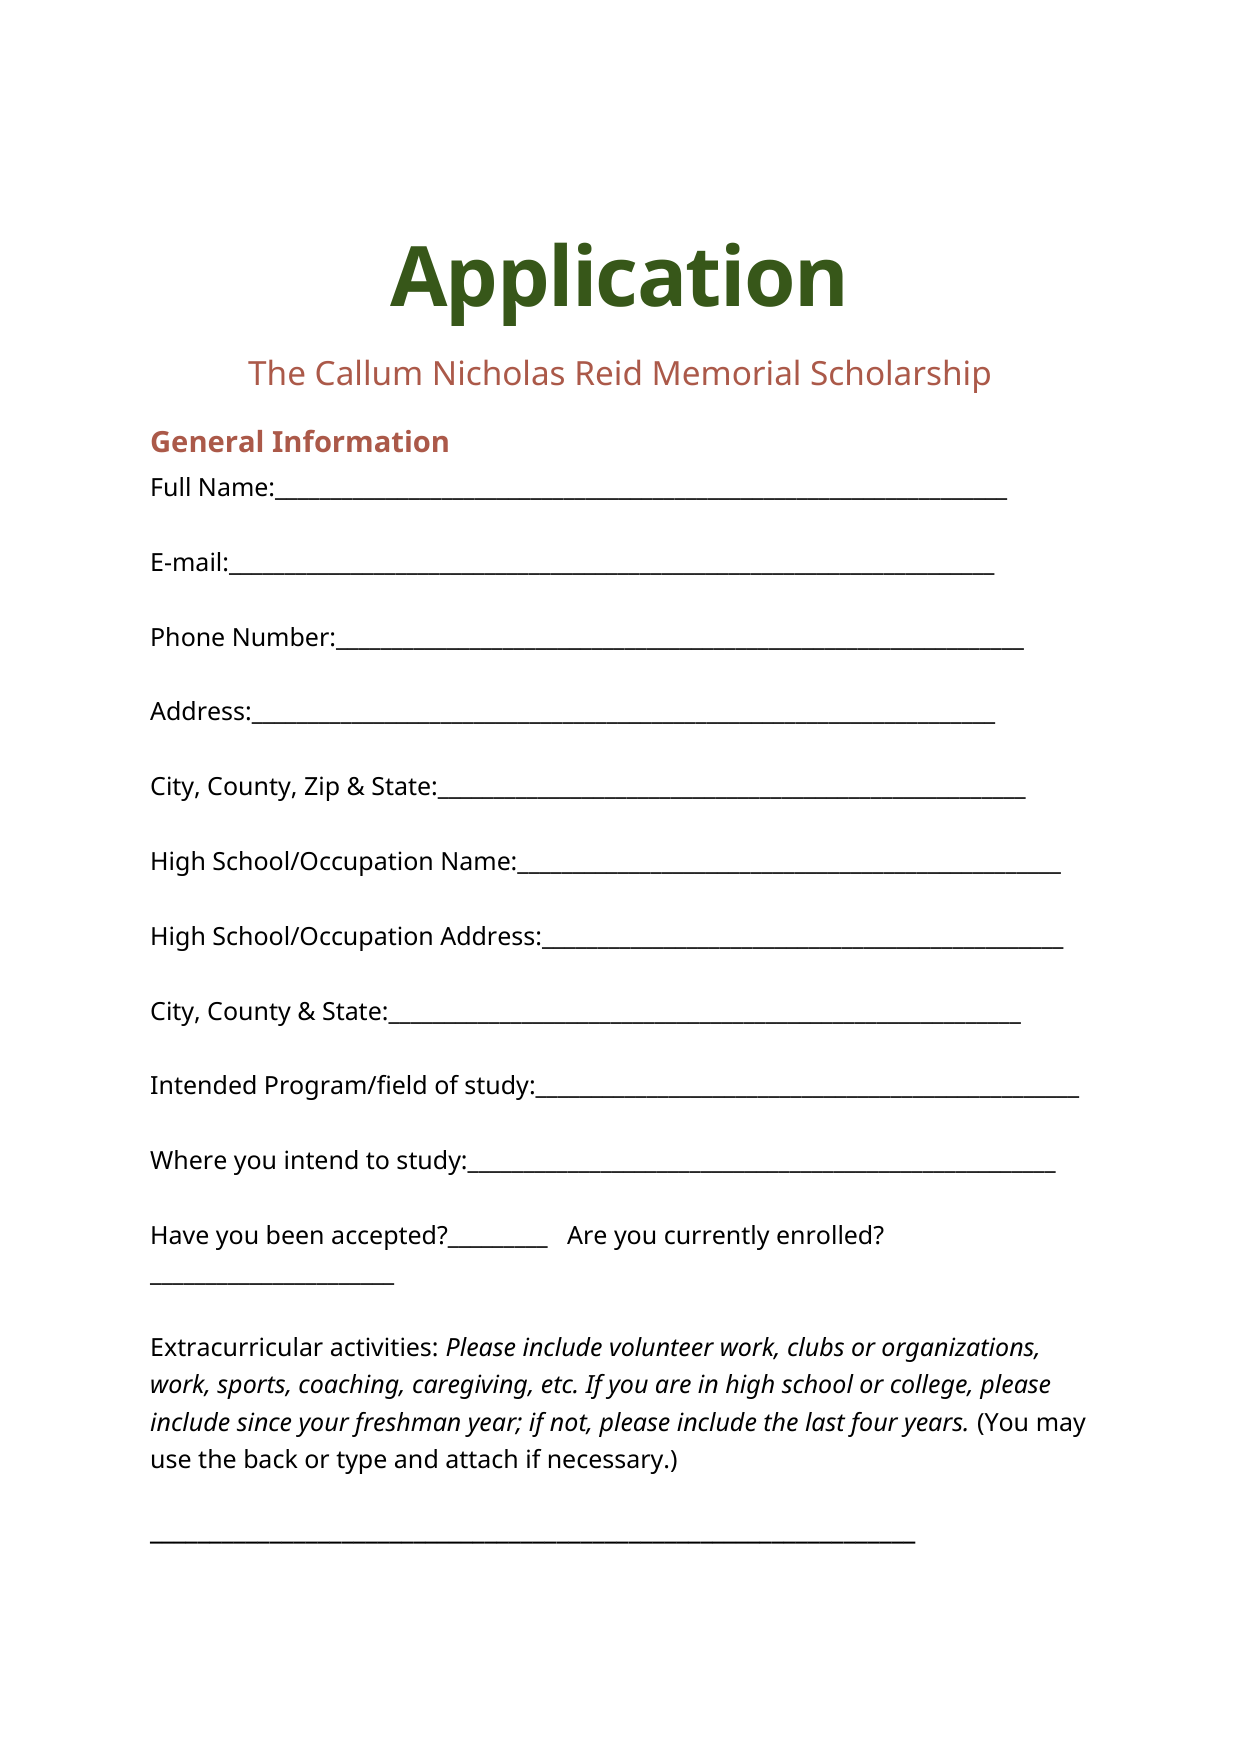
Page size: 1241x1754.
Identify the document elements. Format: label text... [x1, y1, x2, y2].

subtitle The Callum Nicholas Reid Memorial Scholarship [150, 356, 1090, 393]
text High School/Occupation Name:_________________________________________________ [150, 843, 1090, 878]
text Address:___________________________________________________________________ [150, 694, 1090, 728]
text Intended Program/field of study:_________________________________________________ [150, 1068, 1090, 1102]
text E-mail:_____________________________________________________________________ [150, 544, 1090, 578]
text Extracurricular activities: Please include volunteer work, clubs or organizations, work, sports, coaching, caregiving, etc. If you are in high school or college, please include since your freshman year; if not, please include the last four years. (You may use the back or type and attach if necessary.) [150, 1330, 1090, 1476]
text City, County, Zip & State:_____________________________________________________ [150, 769, 1090, 803]
subtitle General Information [150, 422, 1090, 461]
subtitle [150, 1508, 1090, 1548]
title Application [150, 225, 1090, 327]
text Where you intend to study:_____________________________________________________ [150, 1143, 1090, 1177]
text Phone Number:______________________________________________________________ [150, 619, 1090, 653]
text City, County & State:_________________________________________________________ [150, 993, 1090, 1027]
text Have you been accepted?_________ Are you currently enrolled?______________________ [150, 1217, 1090, 1289]
text Full Name:__________________________________________________________________ [150, 469, 1090, 504]
text High School/Occupation Address:_______________________________________________ [150, 918, 1090, 952]
